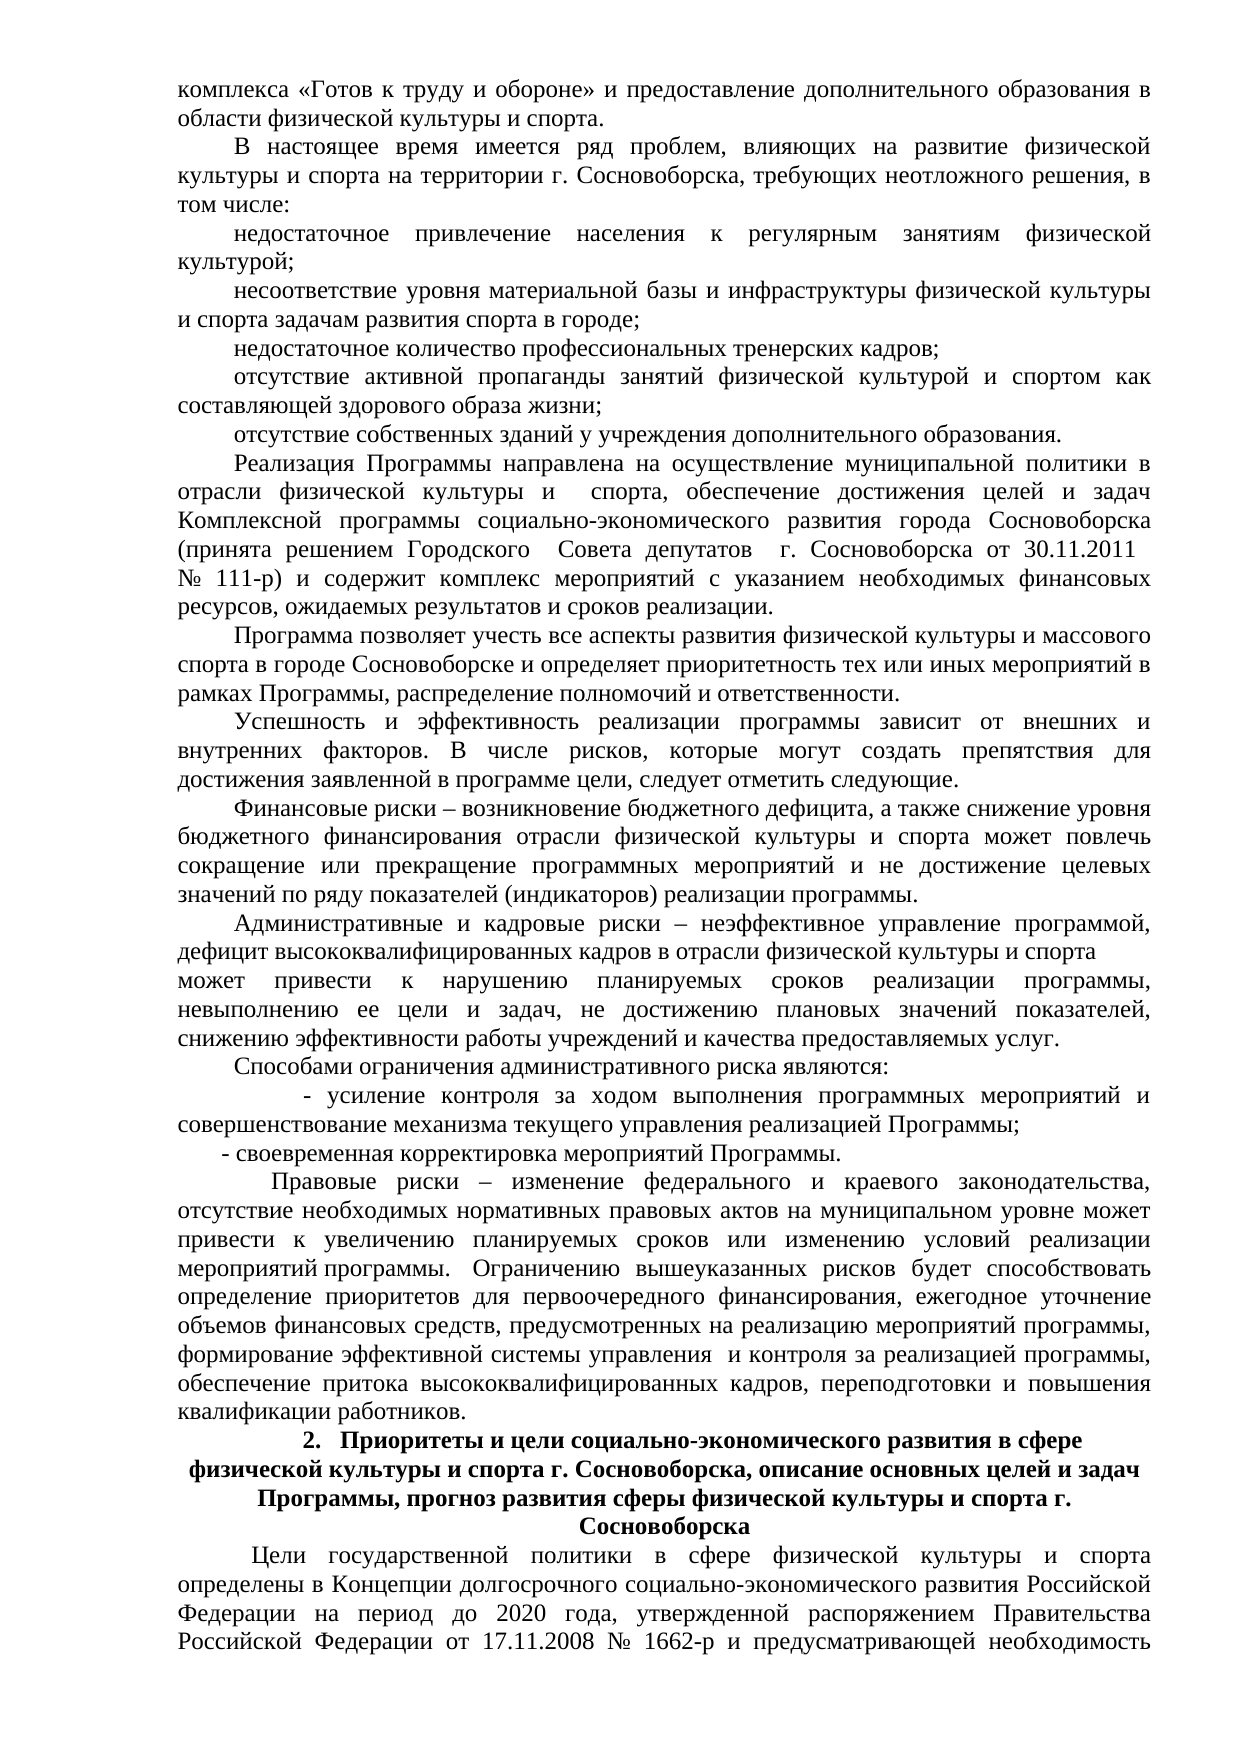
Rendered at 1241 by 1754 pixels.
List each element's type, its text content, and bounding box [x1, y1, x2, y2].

text Правовые риски – изменение федерального и краевого законодательства, отсутствие необходимых нормативных правовых актов на муниципальном уровне может привести к увеличению планируемых сроков или изменению условий реализации мероприятий программы. Ограничению вышеуказанных рисков будет способствовать определение приоритетов для первоочередного финансирования, ежегодное уточнение объемов финансовых средств, предусмотренных на реализацию мероприятий программы, формирование эффективной системы управления и контроля за реализацией программы, обеспечение притока высококвалифицированных кадров, переподготовки и повышения квалификации работников. [177, 1166, 1152, 1425]
text Административные и кадровые риски – неэффективное управление программой, дефицит высококвалифицированных кадров в отрасли физической культуры и спорта [177, 908, 1152, 965]
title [177, 1540, 1152, 1655]
text - усиление контроля за ходом выполнения программных мероприятий и совершенствование механизма текущего управления реализацией Программы; [177, 1080, 1152, 1138]
text недостаточное привлечение населения к регулярным занятиям физической культурой; [177, 218, 1152, 275]
text может привести к нарушению планируемых сроков реализации программы, невыполнению ее цели и задач, не достижению плановых значений показателей, снижению эффективности работы учреждений и качества предоставляемых услуг. [177, 965, 1152, 1051]
text несоответствие уровня материальной базы и инфраструктуры физической культуры и спорта задачам развития спорта в городе; [177, 275, 1152, 333]
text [177, 74, 1152, 131]
text 2. Приоритеты и цели социально-экономического развития в сфере физической культуры и спорта г. Сосновоборска, описание основных целей и задач Программы, прогноз развития сферы физической культуры и спорта г. Сосновоборска [177, 1425, 1152, 1540]
text Реализация Программы направлена на осуществление муниципальной политики в отрасли физической культуры и спорта, обеспечение достижения целей и задач Комплексной программы социально-экономического развития города Сосновоборска (принята решением Городского Совета депутатов г. Сосновоборска от 30.11.2011 № 111-р) и содержит комплекс мероприятий с указанием необходимых финансовых ресурсов, ожидаемых результатов и сроков реализации. [177, 448, 1152, 620]
text Успешность и эффективность реализации программы зависит от внешних и внутренних факторов. В числе рисков, которые могут создать препятствия для достижения заявленной в программе цели, следует отметить следующие. [177, 706, 1152, 793]
text Программа позволяет учесть все аспекты развития физической культуры и массового спорта в городе Сосновоборске и определяет приоритетность тех или иных мероприятий в рамках Программы, распределение полномочий и ответственности. [177, 620, 1152, 706]
text - своевременная корректировка мероприятий Программы. [177, 1138, 1152, 1166]
text отсутствие собственных зданий у учреждения дополнительного образования. [177, 419, 1152, 448]
text Способами ограничения административного риска являются: [177, 1051, 1152, 1080]
text Финансовые риски – возникновение бюджетного дефицита, а также снижение уровня бюджетного финансирования отрасли физической культуры и спорта может повлечь сокращение или прекращение программных мероприятий и не достижение целевых значений по ряду показателей (индикаторов) реализации программы. [177, 793, 1152, 908]
text отсутствие активной пропаганды занятий физической культурой и спортом как составляющей здорового образа жизни; [177, 361, 1152, 419]
text В настоящее время имеется ряд проблем, влияющих на развитие физической культуры и спорта на территории г. Сосновоборска, требующих неотложного решения, в том числе: [177, 131, 1152, 218]
text недостаточное количество профессиональных тренерских кадров; [177, 333, 1152, 361]
